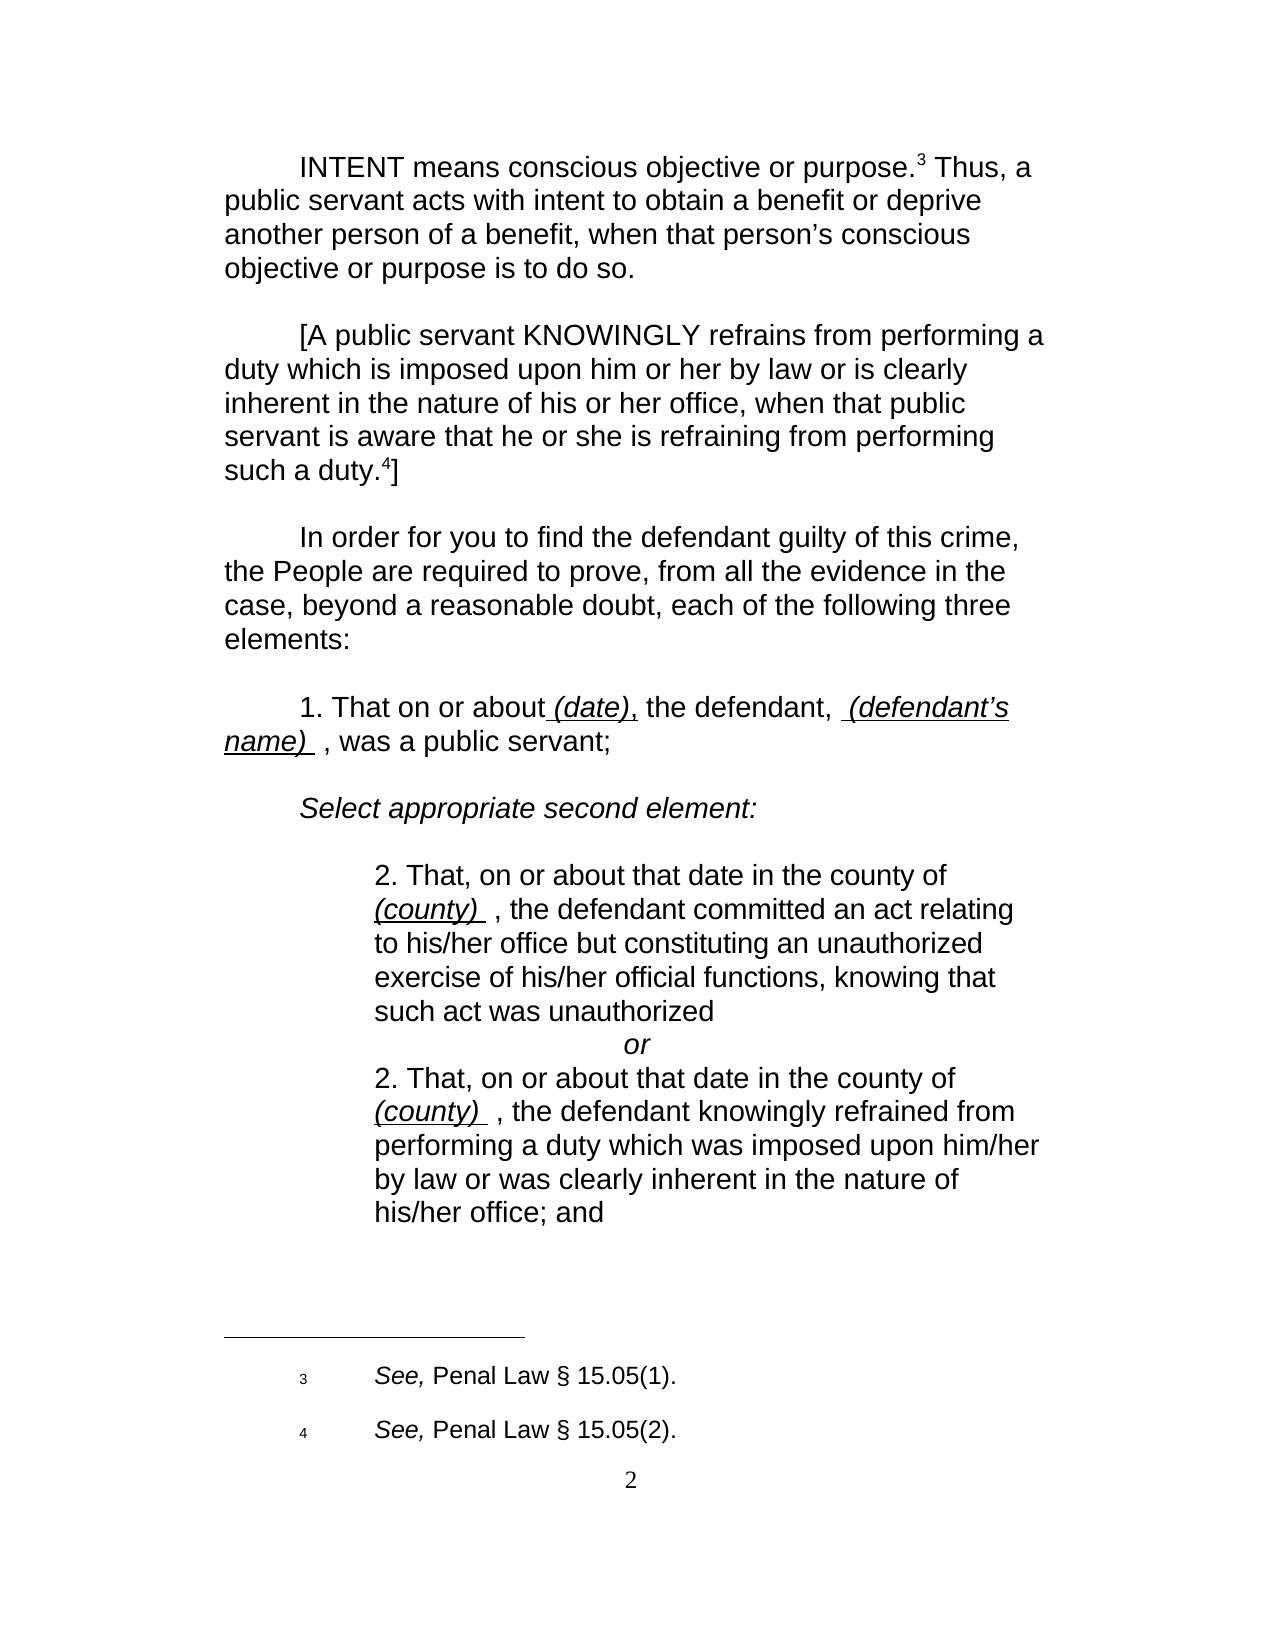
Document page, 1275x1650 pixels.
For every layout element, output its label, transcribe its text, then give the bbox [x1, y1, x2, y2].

text 2. That, on or about that date in the county of (county) , the defendant knowingly refrained from performing a duty which was imposed upon him/her by law or was clearly inherent in the nature of his/her office; and [374, 1061, 1049, 1229]
text Select appropriate second element: [299, 792, 1049, 825]
text or [224, 1028, 1049, 1061]
text 1. That on or about (date), the defendant, (defendant’s name) , was a public servant; [224, 691, 1012, 758]
text [A public servant KNOWINGLY refrains from performing a duty which is imposed upon him or her by law or is clearly inherent in the nature of his or her office, when that public servant is aware that he or she is refraining from performing such a duty.4] [224, 318, 1049, 487]
text 4 See, Penal Law § 15.05(2). [299, 1415, 1049, 1444]
text 3 See, Penal Law § 15.05(1). [299, 1361, 1049, 1390]
text In order for you to find the defendant guilty of this crime, the People are required to prove, from all the evidence in the case, beyond a reasonable doubt, each of the following three elements: [224, 521, 1027, 656]
text 2. That, on or about that date in the county of (county) , the defendant committed an act relating to his/her office but constituting an unauthorized exercise of his/her official functions, knowing that such act was unauthorized [374, 858, 1019, 1028]
text INTENT means conscious objective or purpose.3 Thus, a public servant acts with intent to obtain a benefit or deprive another person of a benefit, when that person’s conscious objective or purpose is to do so. [224, 150, 1034, 285]
